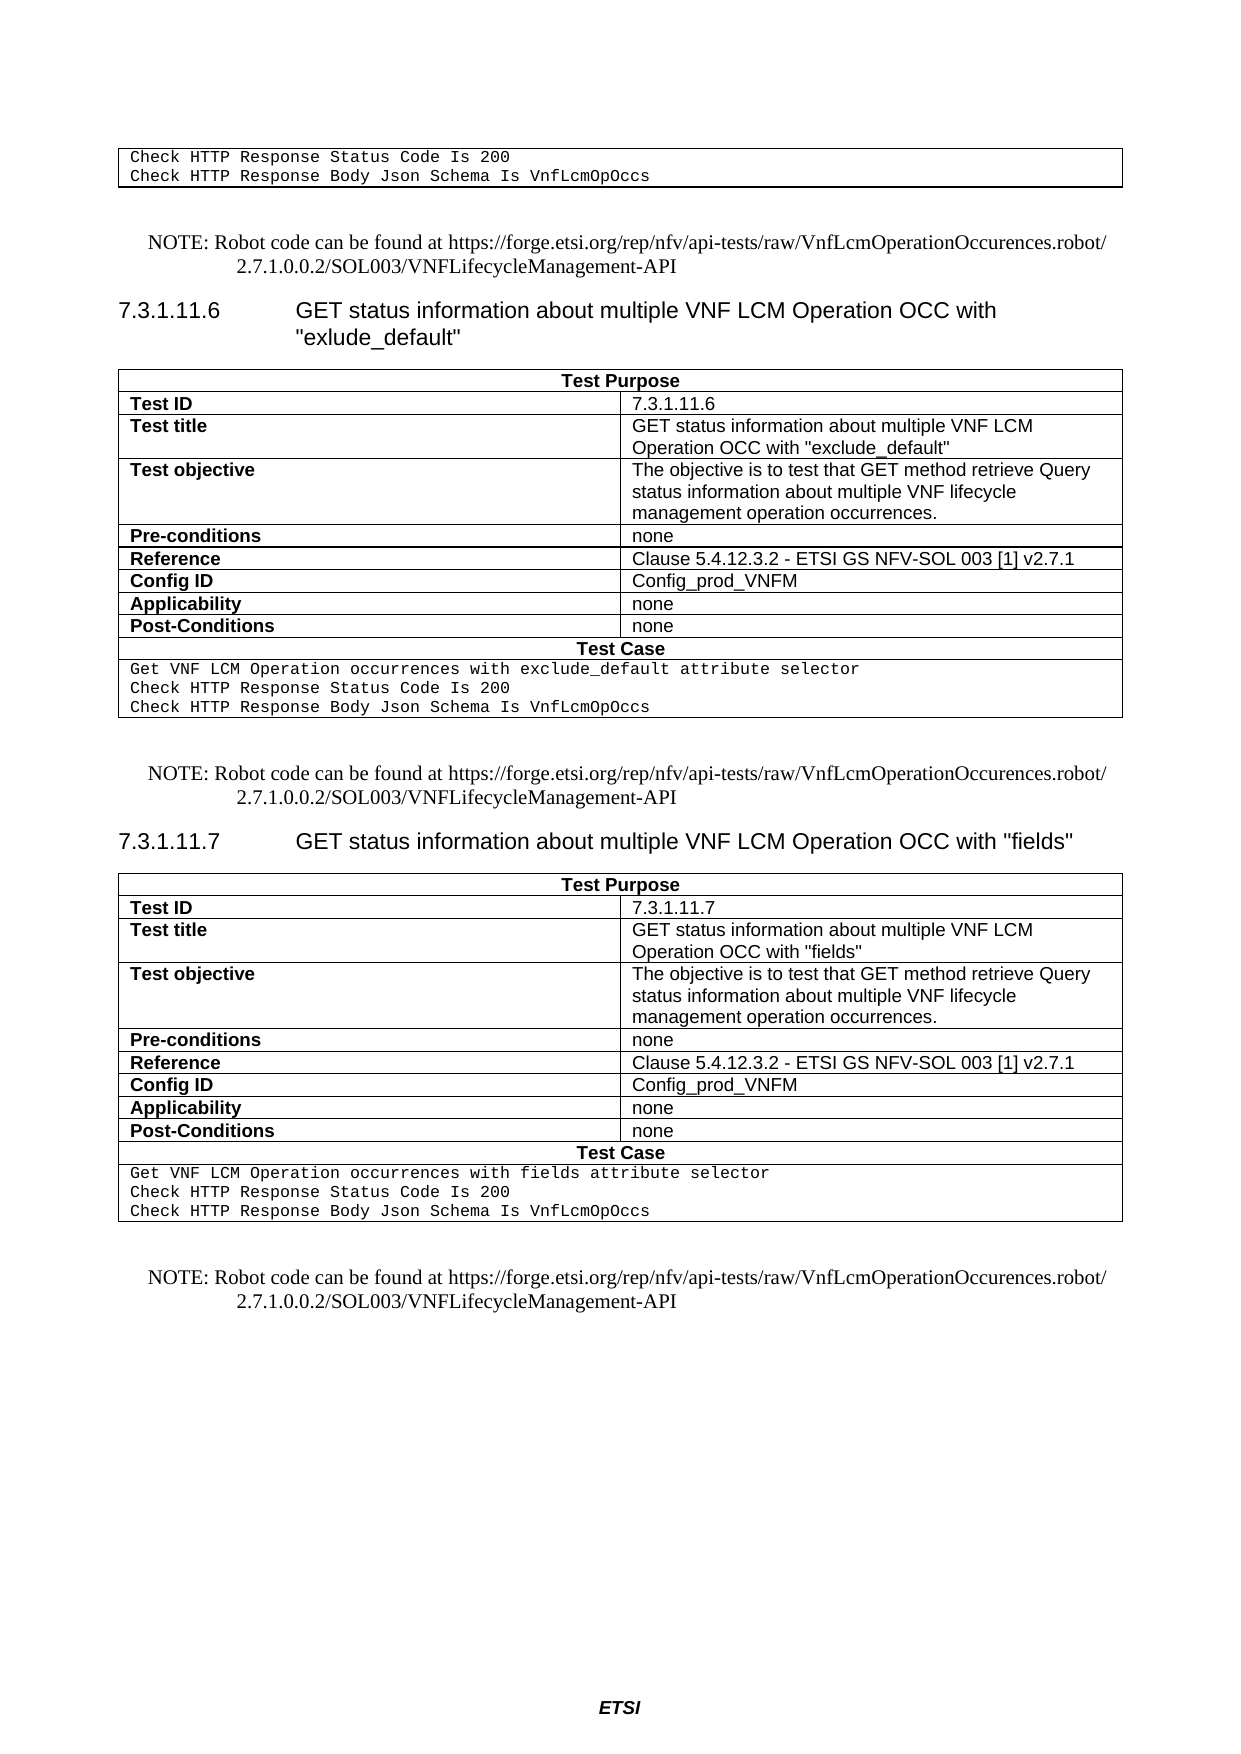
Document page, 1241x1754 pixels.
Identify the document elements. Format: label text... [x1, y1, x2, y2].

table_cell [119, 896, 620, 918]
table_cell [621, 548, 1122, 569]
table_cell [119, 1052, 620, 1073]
subtitle 7.3.1.11.6 GET status information about multiple VNF LCM Operation OCC with "exlude_default" [118, 297, 1122, 350]
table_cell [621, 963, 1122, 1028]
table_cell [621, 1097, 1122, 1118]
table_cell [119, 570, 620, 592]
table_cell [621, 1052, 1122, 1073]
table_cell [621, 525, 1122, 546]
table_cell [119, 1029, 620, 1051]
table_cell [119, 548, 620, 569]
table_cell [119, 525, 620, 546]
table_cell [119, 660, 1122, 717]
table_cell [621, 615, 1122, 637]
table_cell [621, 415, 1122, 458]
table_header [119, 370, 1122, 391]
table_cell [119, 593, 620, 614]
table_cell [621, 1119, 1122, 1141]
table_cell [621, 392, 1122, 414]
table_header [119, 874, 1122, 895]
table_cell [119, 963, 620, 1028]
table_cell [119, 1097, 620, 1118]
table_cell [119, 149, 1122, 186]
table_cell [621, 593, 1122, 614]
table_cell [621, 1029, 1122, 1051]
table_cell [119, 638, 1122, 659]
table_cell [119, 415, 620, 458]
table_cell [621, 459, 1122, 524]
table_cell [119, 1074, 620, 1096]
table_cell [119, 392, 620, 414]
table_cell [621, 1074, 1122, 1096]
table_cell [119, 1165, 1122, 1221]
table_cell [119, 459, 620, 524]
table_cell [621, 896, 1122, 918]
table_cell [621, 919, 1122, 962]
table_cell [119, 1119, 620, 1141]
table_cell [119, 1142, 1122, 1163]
subtitle 7.3.1.11.7 GET status information about multiple VNF LCM Operation OCC with "fields" [118, 828, 1122, 854]
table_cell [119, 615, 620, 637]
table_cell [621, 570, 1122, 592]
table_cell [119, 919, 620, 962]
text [148, 230, 1122, 278]
